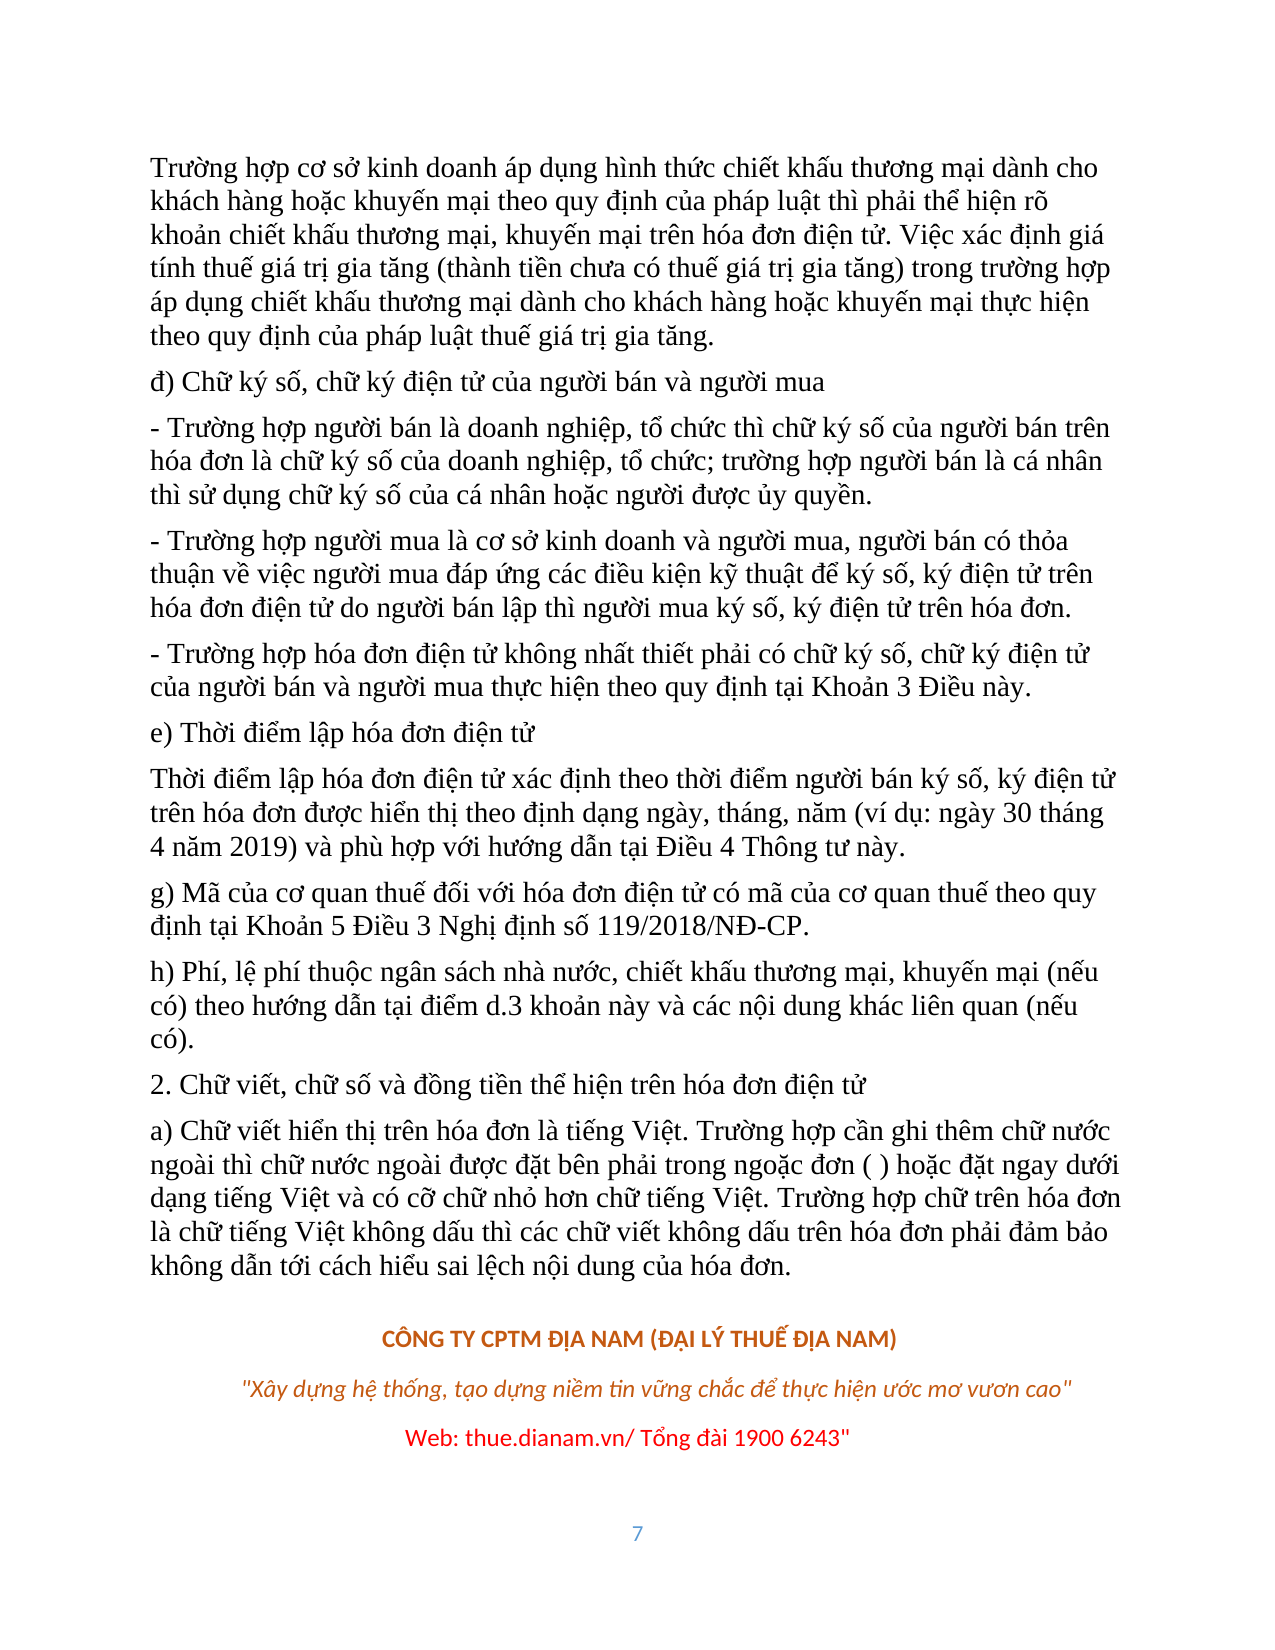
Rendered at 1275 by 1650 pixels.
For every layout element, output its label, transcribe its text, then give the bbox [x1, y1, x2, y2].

text - Trường hợp hóa đơn điện tử không nhất thiết phải có chữ ký số, chữ ký điện tử của người bán và người mua thực hiện theo quy định tại Khoản 3 Điều này. [150, 636, 1125, 703]
text - Trường hợp người bán là doanh nghiệp, tổ chức thì chữ ký số của người bán trên hóa đơn là chữ ký số của doanh nghiệp, tổ chức; trường hợp người bán là cá nhân thì sử dụng chữ ký số của cá nhân hoặc người được ủy quyền. [150, 410, 1125, 510]
text đ) Chữ ký số, chữ ký điện tử của người bán và người mua [150, 364, 1125, 397]
text e) Thời điểm lập hóa đơn điện tử [150, 716, 1125, 749]
text - Trường hợp người mua là cơ sở kinh doanh và người mua, người bán có thỏa thuận về việc người mua đáp ứng các điều kiện kỹ thuật để ký số, ký điện tử trên hóa đơn điện tử do người bán lập thì người mua ký số, ký điện tử trên hóa đơn. [150, 523, 1125, 623]
text a) Chữ viết hiển thị trên hóa đơn là tiếng Việt. Trường hợp cần ghi thêm chữ nước ngoài thì chữ nước ngoài được đặt bên phải trong ngoặc đơn ( ) hoặc đặt ngay dưới dạng tiếng Việt và có cỡ chữ nhỏ hơn chữ tiếng Việt. Trường hợp chữ trên hóa đơn là chữ tiếng Việt không dấu thì các chữ viết không dấu trên hóa đơn phải đảm bảo không dẫn tới cách hiểu sai lệch nội dung của hóa đơn. [150, 1113, 1125, 1281]
text Trường hợp cơ sở kinh doanh áp dụng hình thức chiết khấu thương mại dành cho khách hàng hoặc khuyến mại theo quy định của pháp luật thì phải thể hiện rõ khoản chiết khấu thương mại, khuyến mại trên hóa đơn điện tử. Việc xác định giá tính thuế giá trị gia tăng (thành tiền chưa có thuế giá trị gia tăng) trong trường hợp áp dụng chiết khấu thương mại dành cho khách hàng hoặc khuyến mại thực hiện theo quy định của pháp luật thuế giá trị gia tăng. [150, 150, 1125, 351]
text 2. Chữ viết, chữ số và đồng tiền thể hiện trên hóa đơn điện tử [150, 1067, 1125, 1101]
text h) Phí, lệ phí thuộc ngân sách nhà nước, chiết khấu thương mại, khuyến mại (nếu có) theo hướng dẫn tại điểm d.3 khoản này và các nội dung khác liên quan (nếu có). [150, 954, 1125, 1055]
text g) Mã của cơ quan thuế đối với hóa đơn điện tử có mã của cơ quan thuế theo quy định tại Khoản 5 Điều 3 Nghị định số 119/2018/NĐ-CP. [150, 875, 1125, 942]
text Thời điểm lập hóa đơn điện tử xác định theo thời điểm người bán ký số, ký điện tử trên hóa đơn được hiển thị theo định dạng ngày, tháng, năm (ví dụ: ngày 30 tháng 4 năm 2019) và phù hợp với hướng dẫn tại Điều 4 Thông tư này. [150, 762, 1125, 862]
